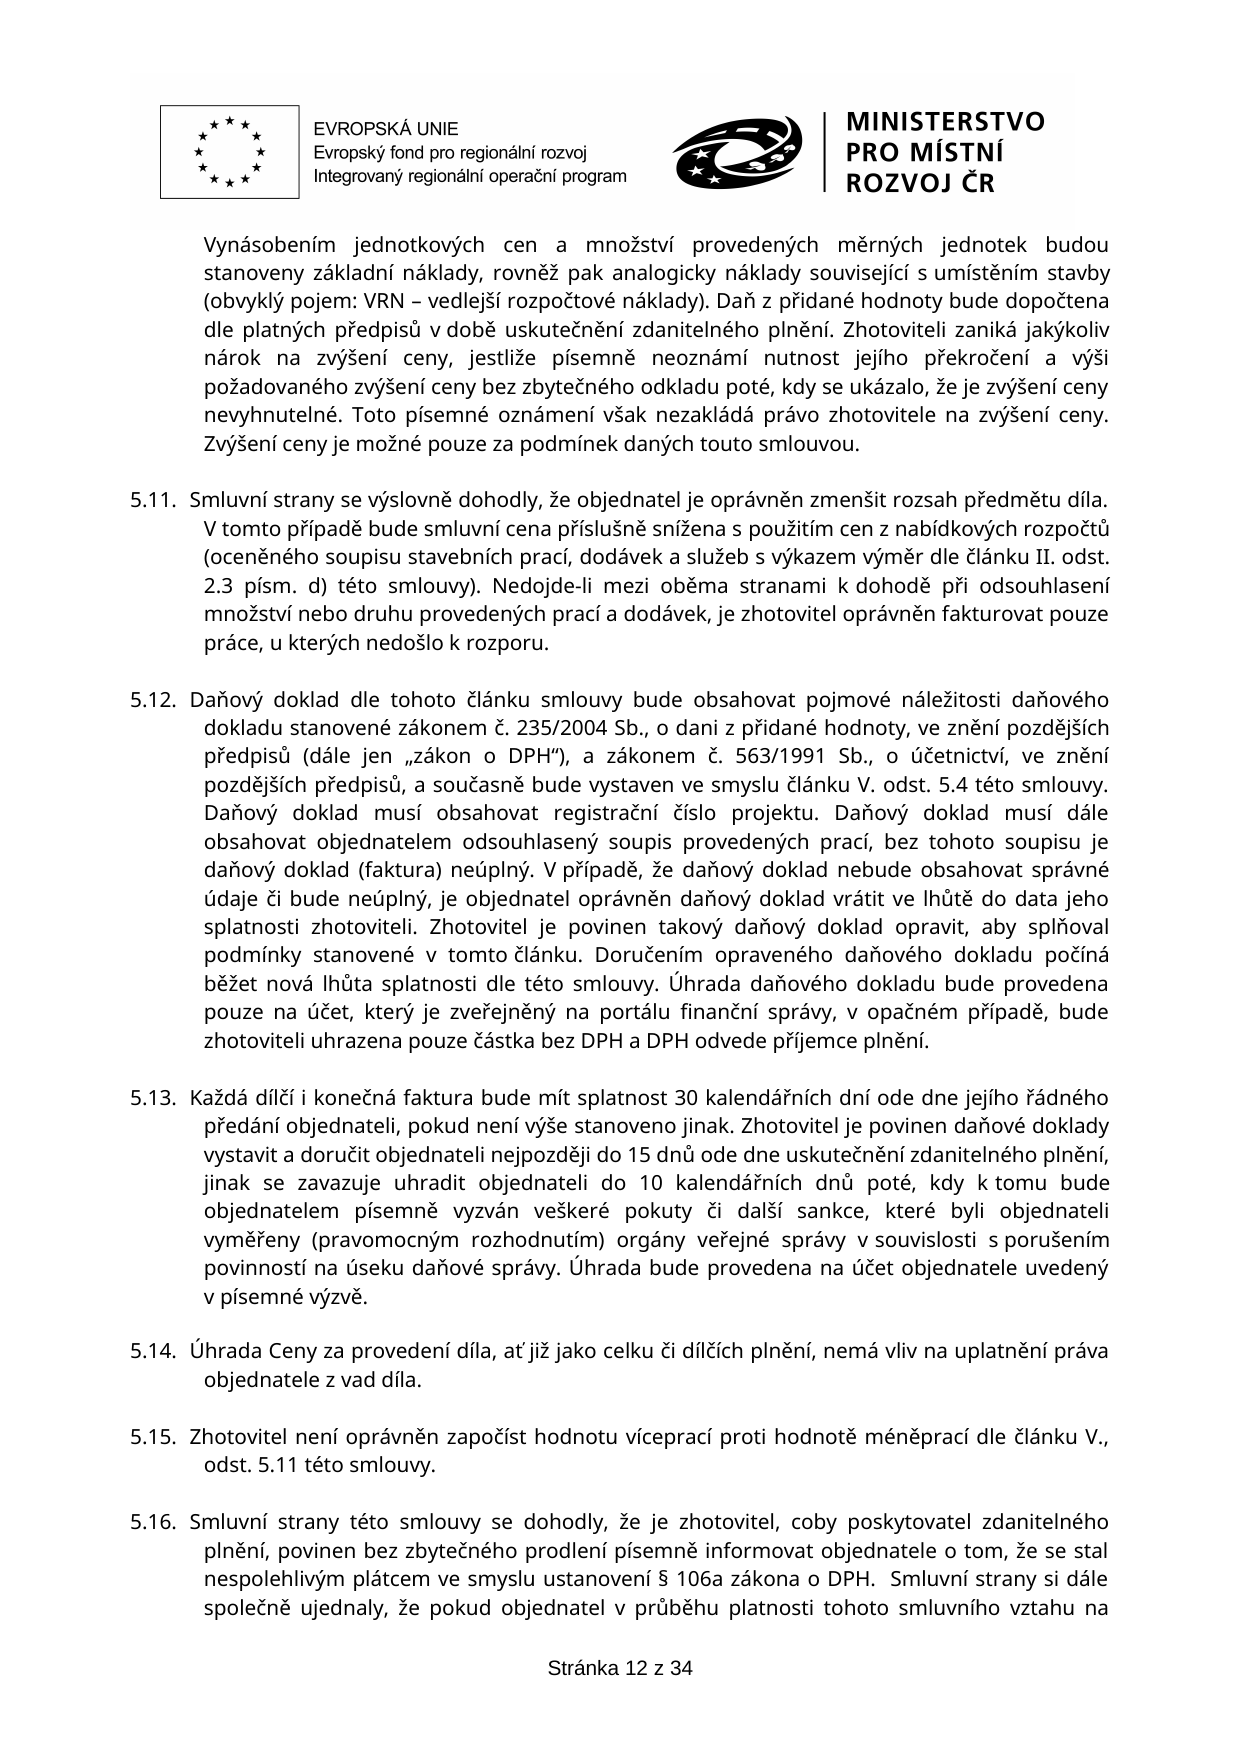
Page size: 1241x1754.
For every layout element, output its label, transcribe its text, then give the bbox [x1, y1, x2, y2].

picture [129, 73, 1075, 230]
list Zhotovitel není oprávněn započíst hodnotu víceprací proti hodnotě méněprací dle článku V., odst. 5.11 této smlouvy. [130, 1422, 1110, 1479]
list Smluvní strany se výslovně dohodly, že objednatel je oprávněn zmenšit rozsah předmětu díla. V tomto případě bude smluvní cena příslušně snížena s použitím cen z nabídkových rozpočtů (oceněného soupisu stavebních prací, dodávek a služeb s výkazem výměr dle článku II. odst. 2.3 písm. d) této smlouvy). Nedojde-li mezi oběma stranami k dohodě při odsouhlasení množství nebo druhu provedených prací a dodávek, je zhotovitel oprávněn fakturovat pouze práce, u kterých nedošlo k rozporu. [130, 486, 1110, 656]
list Každá dílčí i konečná faktura bude mít splatnost 30 kalendářních dní ode dne jejího řádného předání objednateli, pokud není výše stanoveno jinak. Zhotovitel je povinen daňové doklady vystavit a doručit objednateli nejpozději do 15 dnů ode dne uskutečnění zdanitelného plnění, jinak se zavazuje uhradit objednateli do 10 kalendářních dnů poté, kdy k tomu bude objednatelem písemně vyzván veškeré pokuty či další sankce, které byli objednateli vyměřeny (pravomocným rozhodnutím) orgány veřejné správy v souvislosti s porušením povinností na úseku daňové správy. Úhrada bude provedena na účet objednatele uvedený v písemné výzvě. [130, 1083, 1110, 1310]
list Daňový doklad dle tohoto článku smlouvy bude obsahovat pojmové náležitosti daňového dokladu stanovené zákonem č. 235/2004 Sb., o dani z přidané hodnoty, ve znění pozdějších předpisů (dále jen „zákon o DPH“), a zákonem č. 563/1991 Sb., o účetnictví, ve znění pozdějších předpisů, a současně bude vystaven ve smyslu článku V. odst. 5.4 této smlouvy. Daňový doklad musí obsahovat registrační číslo projektu. Daňový doklad musí dále obsahovat objednatelem odsouhlasený soupis provedených prací, bez tohoto soupisu je daňový doklad (faktura) neúplný. V případě, že daňový doklad nebude obsahovat správné údaje či bude neúplný, je objednatel oprávněn daňový doklad vrátit ve lhůtě do data jeho splatnosti zhotoviteli. Zhotovitel je povinen takový daňový doklad opravit, aby splňoval podmínky stanovené v tomto článku. Doručením opraveného daňového dokladu počíná běžet nová lhůta splatnosti dle této smlouvy. Úhrada daňového dokladu bude provedena pouze na účet, který je zveřejněný na portálu finanční správy, v opačném případě, bude zhotoviteli uhrazena pouze částka bez DPH a DPH odvede příjemce plnění. [130, 685, 1110, 1054]
text Vynásobením jednotkových cen a množství provedených měrných jednotek budou stanoveny základní náklady, rovněž pak analogicky náklady související s umístěním stavby (obvyklý pojem: VRN – vedlejší rozpočtové náklady). Daň z přidané hodnoty bude dopočtena dle platných předpisů v době uskutečnění zdanitelného plnění. Zhotoviteli zaniká jakýkoliv nárok na zvýšení ceny, jestliže písemně neoznámí nutnost jejího překročení a výši požadovaného zvýšení ceny bez zbytečného odkladu poté, kdy se ukázalo, že je zvýšení ceny nevyhnutelné. Toto písemné oznámení však nezakládá právo zhotovitele na zvýšení ceny. Zvýšení ceny je možné pouze za podmínek daných touto smlouvou. [204, 230, 1110, 457]
list Úhrada Ceny za provedení díla, ať již jako celku či dílčích plnění, nemá vliv na uplatnění práva objednatele z vad díla. [130, 1337, 1110, 1393]
